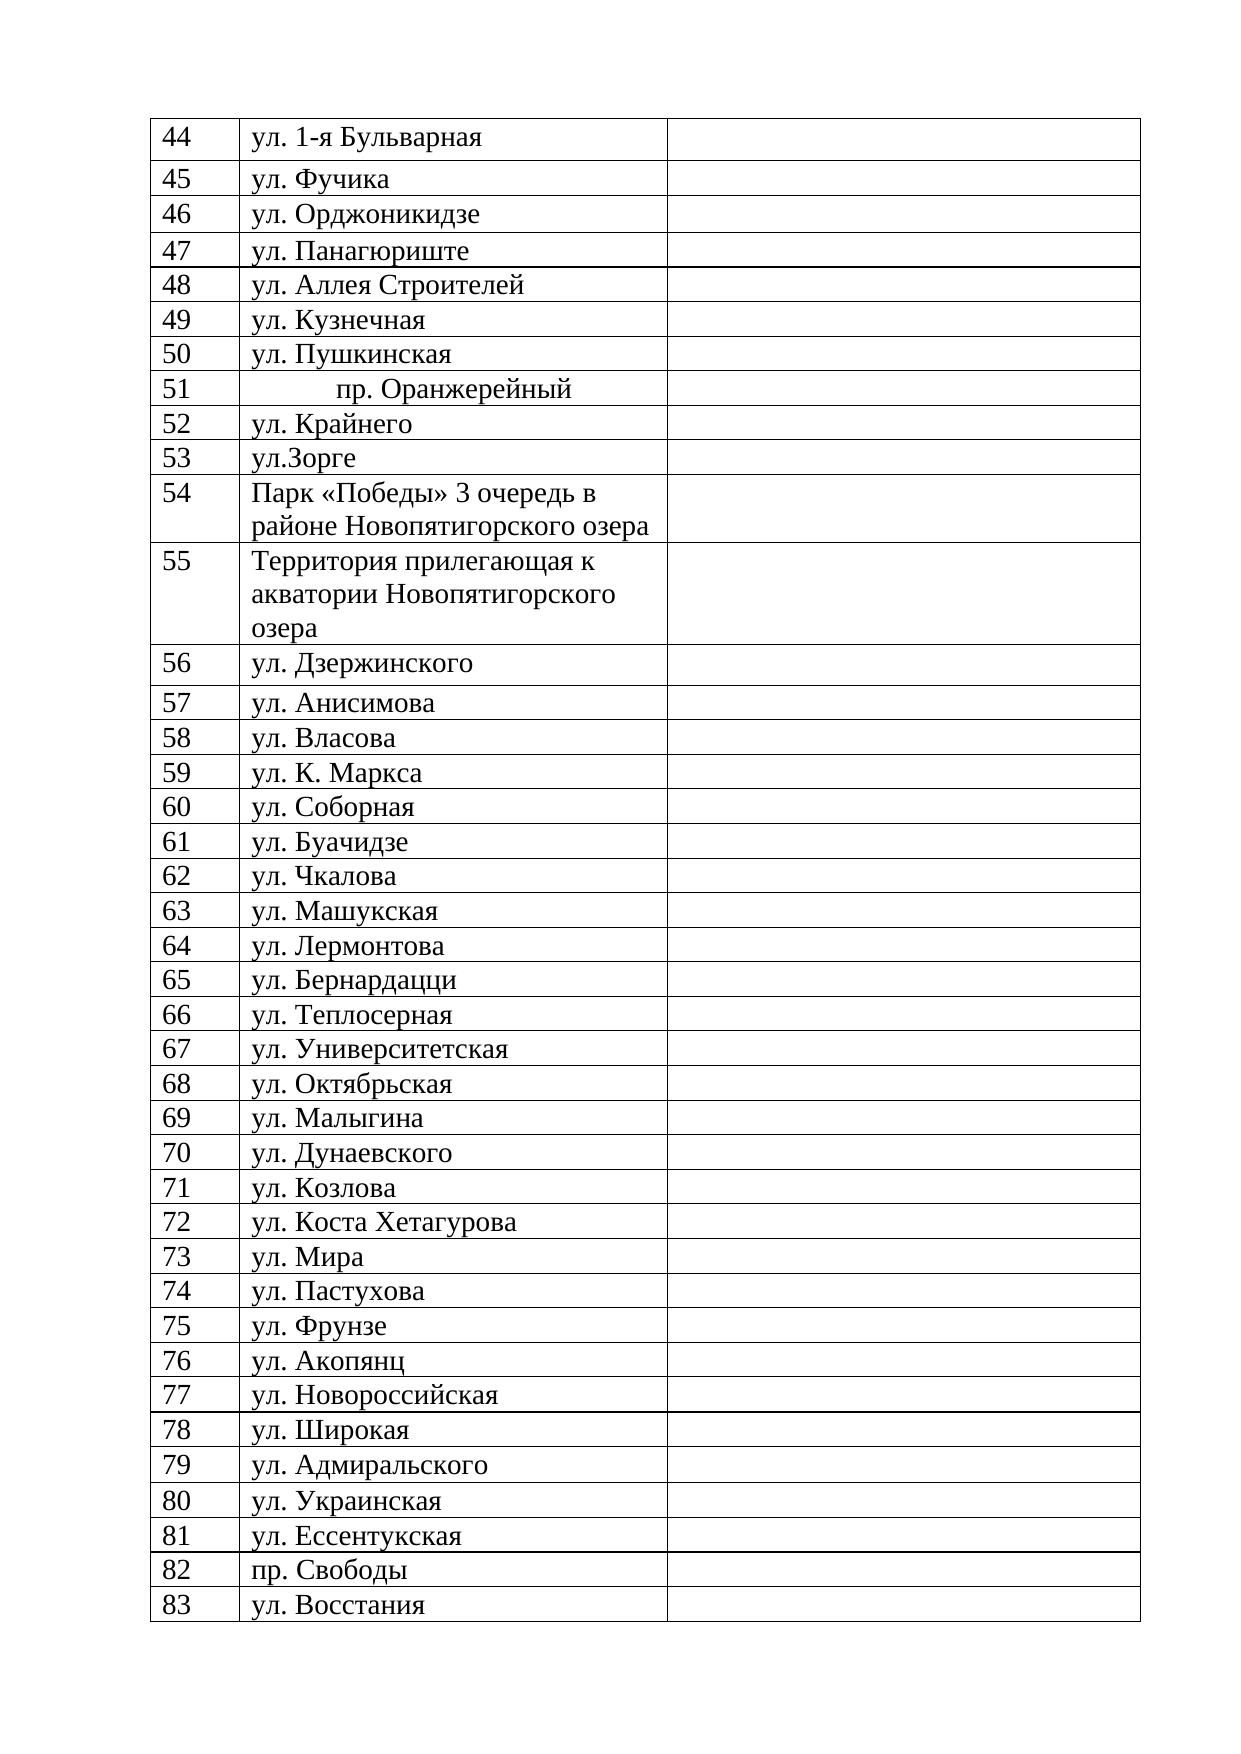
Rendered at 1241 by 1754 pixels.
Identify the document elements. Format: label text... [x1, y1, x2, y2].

table_cell [668, 1239, 1140, 1272]
table_cell ул. Ессентукская [240, 1518, 667, 1551]
table_cell ул. Крайнего [240, 406, 667, 439]
table_cell ул. Буачидзе [240, 824, 667, 857]
table_cell [668, 1031, 1140, 1065]
table_cell ул. Чкалова [240, 859, 667, 892]
table_cell [668, 268, 1140, 301]
table_cell ул. Дунаевского [240, 1135, 667, 1169]
table_cell [668, 1343, 1140, 1376]
table_cell ул. Украинская [240, 1483, 667, 1517]
table_cell 61 [151, 824, 239, 857]
table_cell 68 [151, 1066, 239, 1099]
table_cell ул. Анисимова [240, 686, 667, 719]
table_cell ул. Соборная [240, 789, 667, 823]
table_cell ул. Новороссийская [240, 1377, 667, 1411]
table_cell Парк «Победы» 3 очередь в районе Новопятигорского озера [240, 475, 667, 542]
table_cell [668, 1377, 1140, 1411]
table_cell [668, 755, 1140, 788]
table_cell 72 [151, 1204, 239, 1238]
table_cell 54 [151, 475, 239, 542]
table_cell [668, 645, 1140, 684]
table_cell ул. Аллея Строителей [240, 268, 667, 301]
table_cell ул. Фрунзе [240, 1308, 667, 1342]
table_cell [668, 789, 1140, 823]
table_cell 73 [151, 1239, 239, 1272]
table_cell ул. Козлова [240, 1170, 667, 1203]
table_cell [668, 962, 1140, 996]
table_cell ул. Малыгина [240, 1101, 667, 1134]
table_cell 46 [151, 196, 239, 232]
table_cell 63 [151, 893, 239, 927]
table_cell ул. Власова [240, 720, 667, 754]
table_cell [668, 1518, 1140, 1551]
table_cell ул. Машукская [240, 893, 667, 927]
table_cell пр. Свободы [240, 1553, 667, 1586]
table_cell ул. Теплосерная [240, 997, 667, 1030]
table_cell ул. Фучика [240, 161, 667, 195]
table_cell 83 [151, 1587, 239, 1621]
table_cell 55 [151, 543, 239, 644]
table_cell [668, 406, 1140, 439]
table_cell 53 [151, 440, 239, 474]
table_cell 48 [151, 268, 239, 301]
table_cell 77 [151, 1377, 239, 1411]
table_cell ул. 1-я Бульварная [240, 119, 667, 160]
table_cell 47 [151, 233, 239, 266]
table_cell [668, 196, 1140, 232]
table_cell [668, 119, 1140, 160]
table_cell [668, 859, 1140, 892]
table_cell ул. Адмиральского [240, 1447, 667, 1482]
table_cell [668, 997, 1140, 1030]
table_cell [668, 371, 1140, 405]
table_cell ул. Октябрьская [240, 1066, 667, 1099]
table_cell Территория прилегающая к акватории Новопятигорского озера [240, 543, 667, 644]
table_cell [668, 475, 1140, 542]
table_cell 82 [151, 1553, 239, 1586]
table_cell [668, 1101, 1140, 1134]
table_cell [668, 1447, 1140, 1482]
table_cell [668, 233, 1140, 266]
table_cell [668, 440, 1140, 474]
table_cell [668, 1170, 1140, 1203]
table_cell 60 [151, 789, 239, 823]
table_cell 81 [151, 1518, 239, 1551]
table_cell [668, 1553, 1140, 1586]
table_cell [668, 686, 1140, 719]
table_cell [668, 161, 1140, 195]
table_cell 44 [151, 119, 239, 160]
table_cell ул. Бернардацци [240, 962, 667, 996]
table_cell пр. Оранжерейный [240, 371, 667, 405]
table_cell ул. Панагюриште [240, 233, 667, 266]
table_cell 80 [151, 1483, 239, 1517]
table_cell 58 [151, 720, 239, 754]
table_cell [668, 893, 1140, 927]
table_cell ул. Пушкинская [240, 337, 667, 370]
table_cell [668, 302, 1140, 336]
table_cell [668, 543, 1140, 644]
table_cell 56 [151, 645, 239, 684]
table_cell 50 [151, 337, 239, 370]
table_cell 49 [151, 302, 239, 336]
table_cell [668, 1308, 1140, 1342]
table_cell 57 [151, 686, 239, 719]
table_cell ул. Акопянц [240, 1343, 667, 1376]
table_cell [668, 1274, 1140, 1307]
table_cell 78 [151, 1413, 239, 1446]
table_cell ул. К. Маркса [240, 755, 667, 788]
table_cell 64 [151, 928, 239, 961]
table_cell ул. Кузнечная [240, 302, 667, 336]
table_cell ул. Пастухова [240, 1274, 667, 1307]
table_cell 52 [151, 406, 239, 439]
table_cell 59 [151, 755, 239, 788]
table_cell [668, 1587, 1140, 1621]
table_cell [668, 1483, 1140, 1517]
table_cell 76 [151, 1343, 239, 1376]
table_cell [668, 1135, 1140, 1169]
table_cell ул. Орджоникидзе [240, 196, 667, 232]
table_cell 70 [151, 1135, 239, 1169]
table_cell [668, 337, 1140, 370]
table_cell ул. Дзержинского [240, 645, 667, 684]
table_cell 69 [151, 1101, 239, 1134]
table_cell 74 [151, 1274, 239, 1307]
table_cell ул. Восстания [240, 1587, 667, 1621]
table_cell 65 [151, 962, 239, 996]
table_cell 71 [151, 1170, 239, 1203]
table_cell 66 [151, 997, 239, 1030]
table_cell 67 [151, 1031, 239, 1065]
table_cell 79 [151, 1447, 239, 1482]
table_cell ул. Мира [240, 1239, 667, 1272]
table_cell [668, 928, 1140, 961]
table_cell ул. Университетская [240, 1031, 667, 1065]
table_cell ул. Широкая [240, 1413, 667, 1446]
table_cell [668, 824, 1140, 857]
table_cell [668, 1413, 1140, 1446]
table_cell ул. Коста Хетагурова [240, 1204, 667, 1238]
table_cell 62 [151, 859, 239, 892]
table_cell 51 [151, 371, 239, 405]
table_cell [668, 1066, 1140, 1099]
table_cell ул. Лермонтова [240, 928, 667, 961]
table_cell 45 [151, 161, 239, 195]
table_cell [668, 1204, 1140, 1238]
table_cell 75 [151, 1308, 239, 1342]
table_cell ул.Зорге [240, 440, 667, 474]
table_cell [668, 720, 1140, 754]
